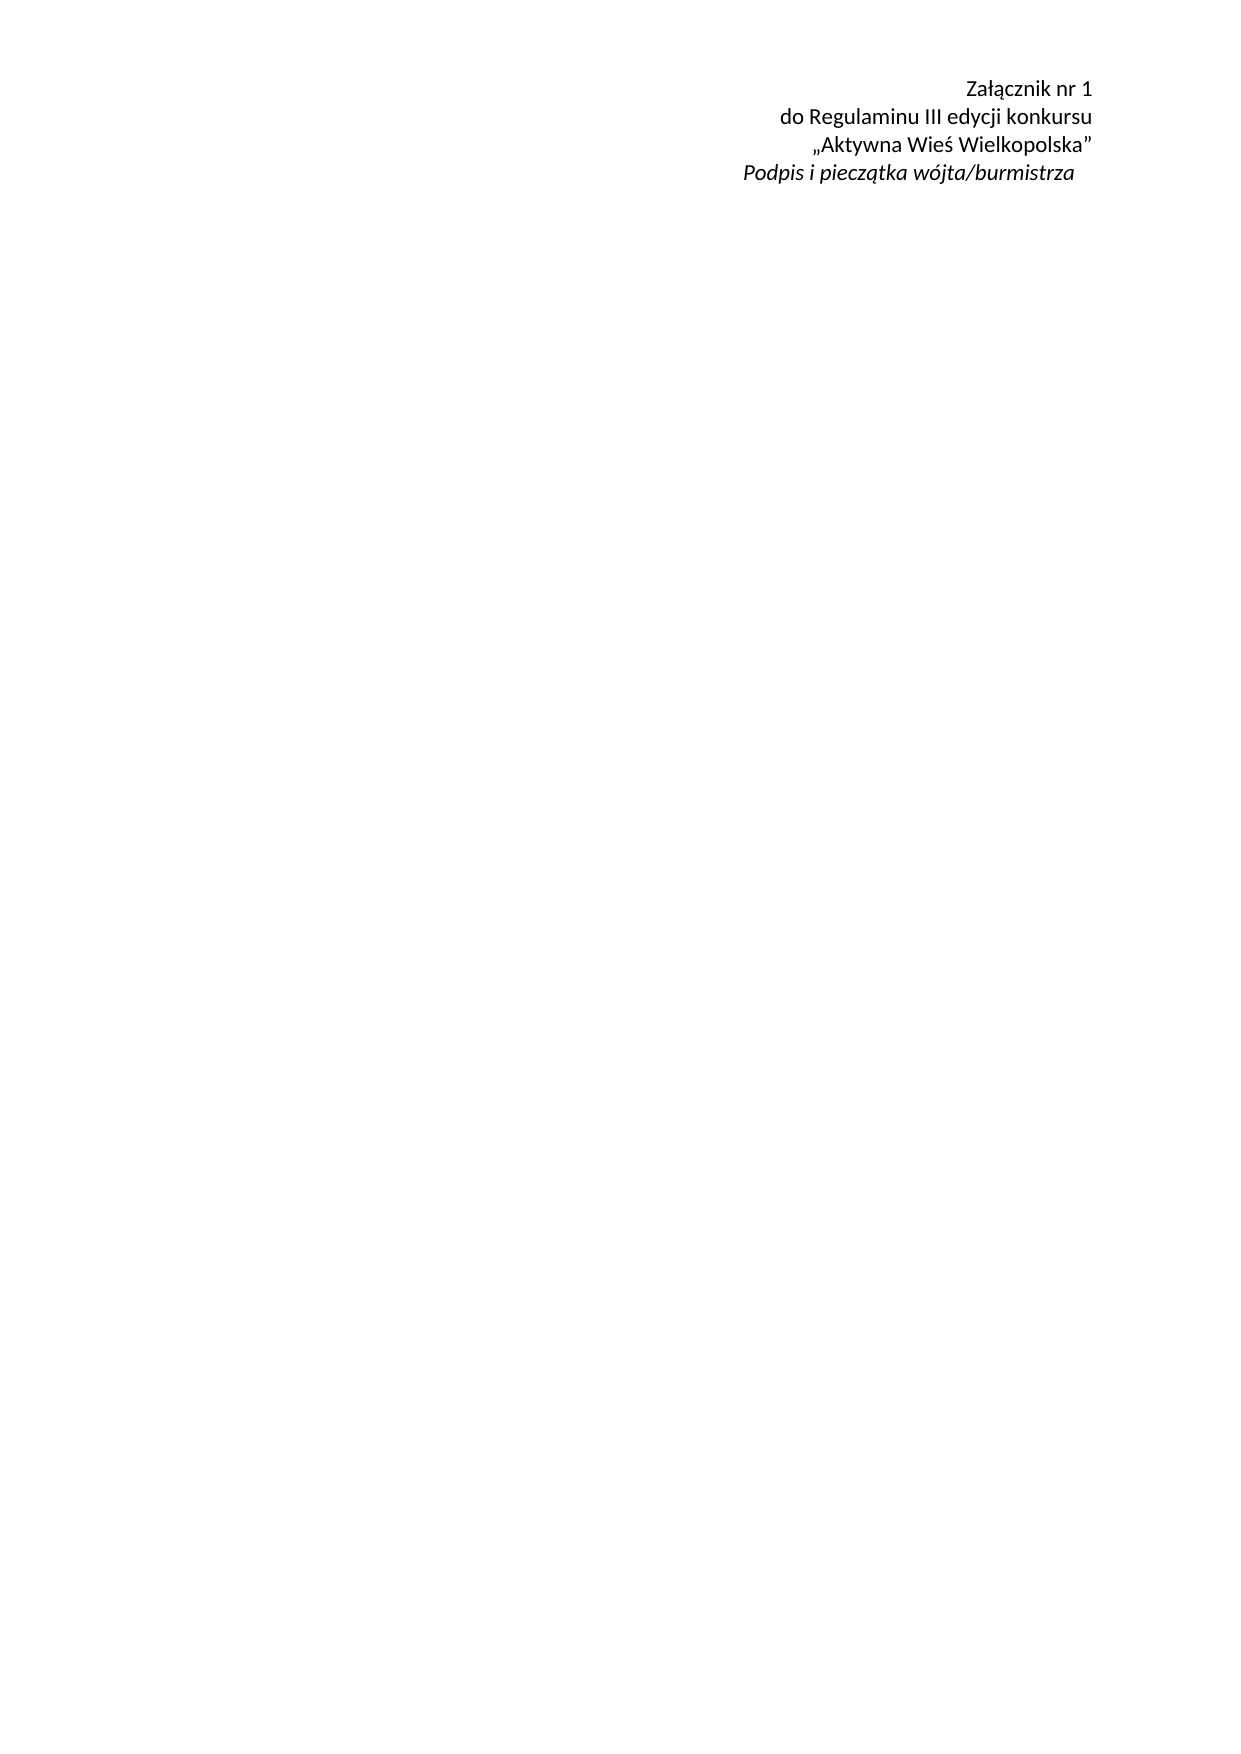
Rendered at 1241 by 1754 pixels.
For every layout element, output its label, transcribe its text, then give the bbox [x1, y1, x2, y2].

text Podpis i pieczątka wójta/burmistrza [738, 158, 1093, 186]
